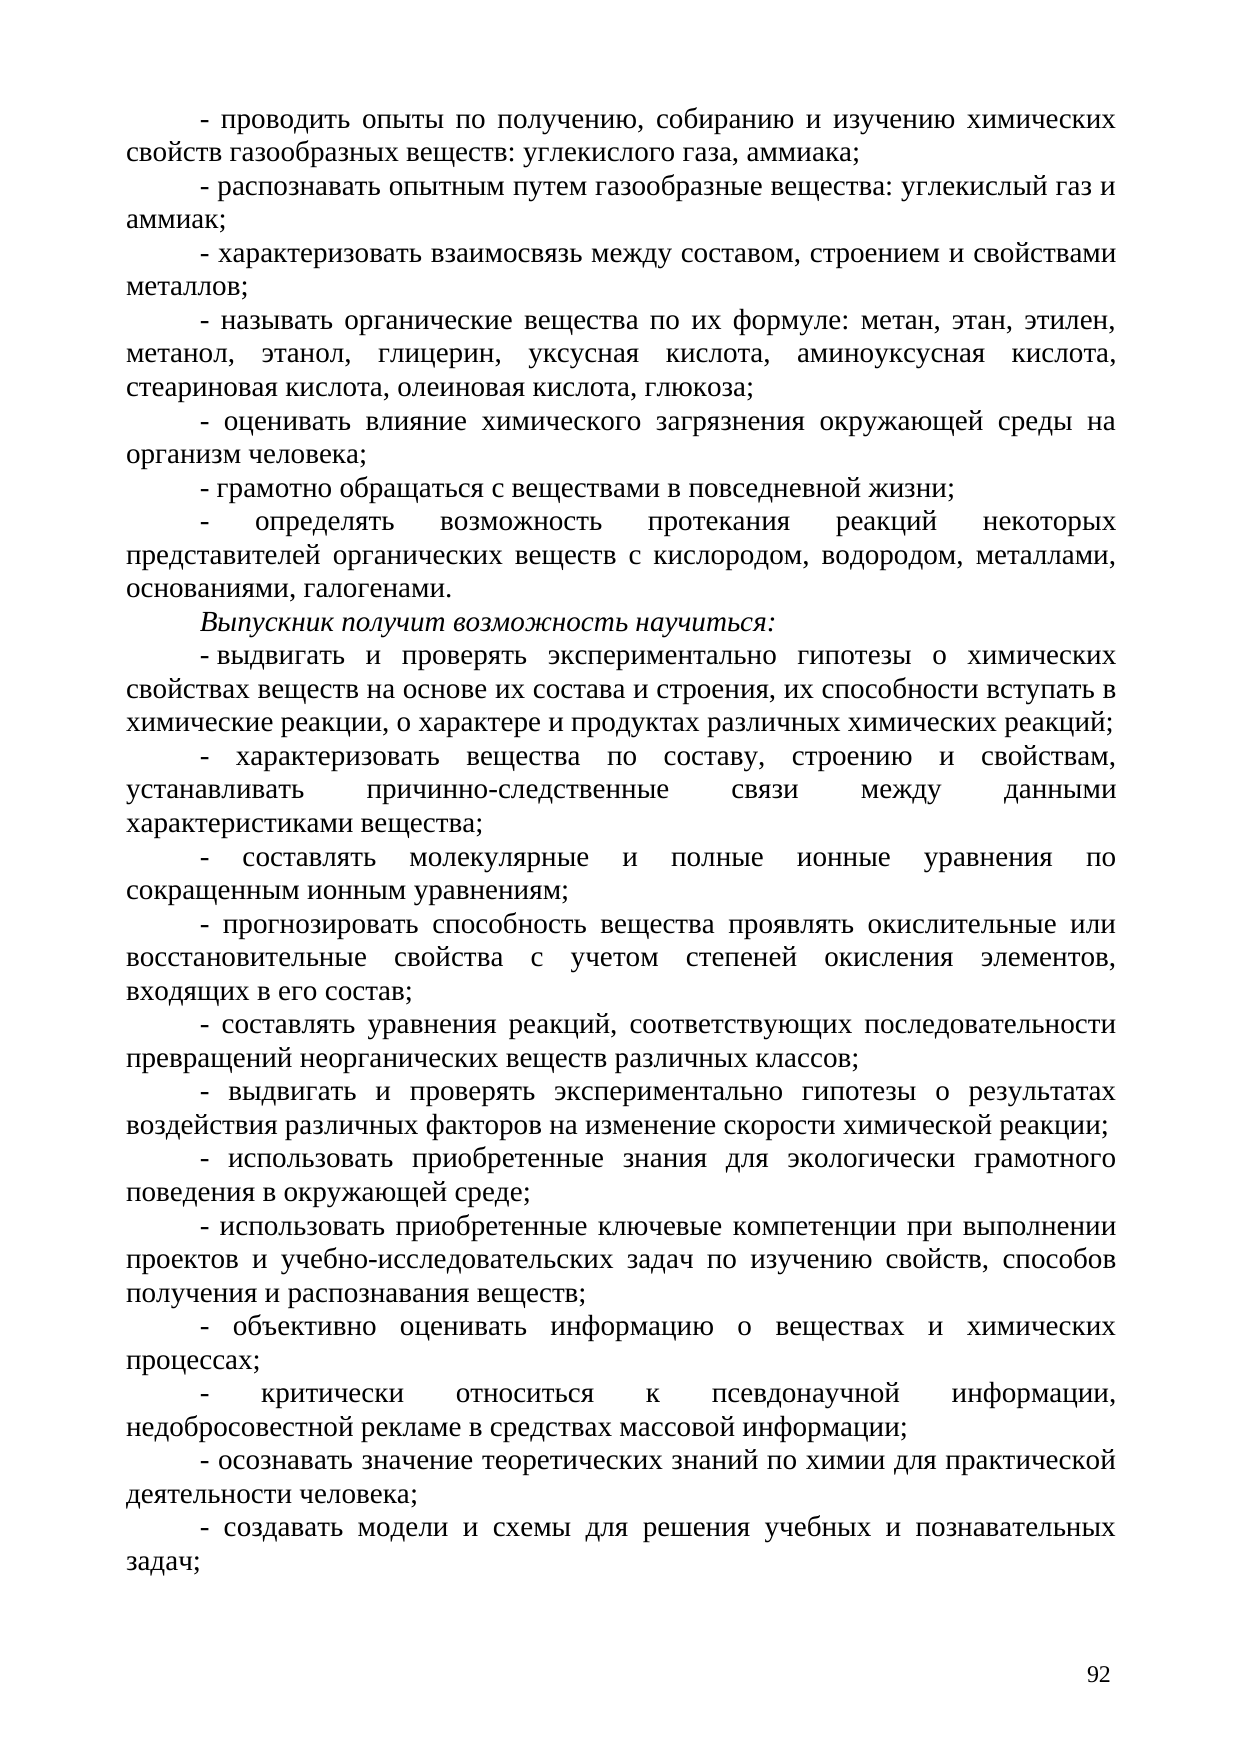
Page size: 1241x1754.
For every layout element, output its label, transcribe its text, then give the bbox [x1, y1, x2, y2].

text - использовать приобретенные знания для экологически грамотного поведения в окружающей среде; [126, 1141, 1117, 1208]
text - составлять уравнения реакций, соответствующих последовательности превращений неорганических веществ различных классов; [126, 1006, 1117, 1073]
text - осознавать значение теоретических знаний по химии для практической деятельности человека; [126, 1442, 1117, 1509]
text Выпускник получит возможность научиться: [126, 604, 1117, 637]
text - проводить опыты по получению, собиранию и изучению химических свойств газообразных веществ: углекислого газа, аммиака; [126, 101, 1117, 168]
text - характеризовать взаимосвязь между составом, строением и свойствами металлов; [126, 235, 1117, 302]
text - грамотно обращаться с веществами в повседневной жизни; [126, 470, 1117, 503]
text - критически относиться к псевдонаучной информации, недобросовестной рекламе в средствах массовой информации; [126, 1375, 1117, 1442]
text - объективно оценивать информацию о веществах и химических процессах; [126, 1308, 1117, 1375]
text - характеризовать вещества по составу, строению и свойствам, устанавливать причинно-следственные связи между данными характеристиками вещества; [126, 738, 1117, 839]
text - называть органические вещества по их формуле: метан, этан, этилен, метанол, этанол, глицерин, уксусная кислота, аминоуксусная кислота, стеариновая кислота, олеиновая кислота, глюкоза; [126, 302, 1117, 403]
text - распознавать опытным путем газообразные вещества: углекислый газ и аммиак; [126, 168, 1117, 235]
text - определять возможность протекания реакций некоторых представителей органических веществ с кислородом, водородом, металлами, основаниями, галогенами. [126, 503, 1117, 604]
text - использовать приобретенные ключевые компетенции при выполнении проектов и учебно-исследовательских задач по изучению свойств, способов получения и распознавания веществ; [126, 1208, 1117, 1308]
text - оценивать влияние химического загрязнения окружающей среды на организм человека; [126, 403, 1117, 470]
text - выдвигать и проверять экспериментально гипотезы о результатах воздействия различных факторов на изменение скорости химической реакции; [126, 1073, 1117, 1141]
text - составлять молекулярные и полные ионные уравнения по сокращенным ионным уравнениям; [126, 839, 1117, 906]
text - прогнозировать способность вещества проявлять окислительные или восстановительные свойства с учетом степеней окисления элементов, входящих в его состав; [126, 906, 1117, 1006]
text - создавать модели и схемы для решения учебных и познавательных задач; [126, 1509, 1117, 1577]
text - выдвигать и проверять экспериментально гипотезы о химических свойствах веществ на основе их состава и строения, их способности вступать в химические реакции, о характере и продуктах различных химических реакций; [126, 637, 1117, 738]
